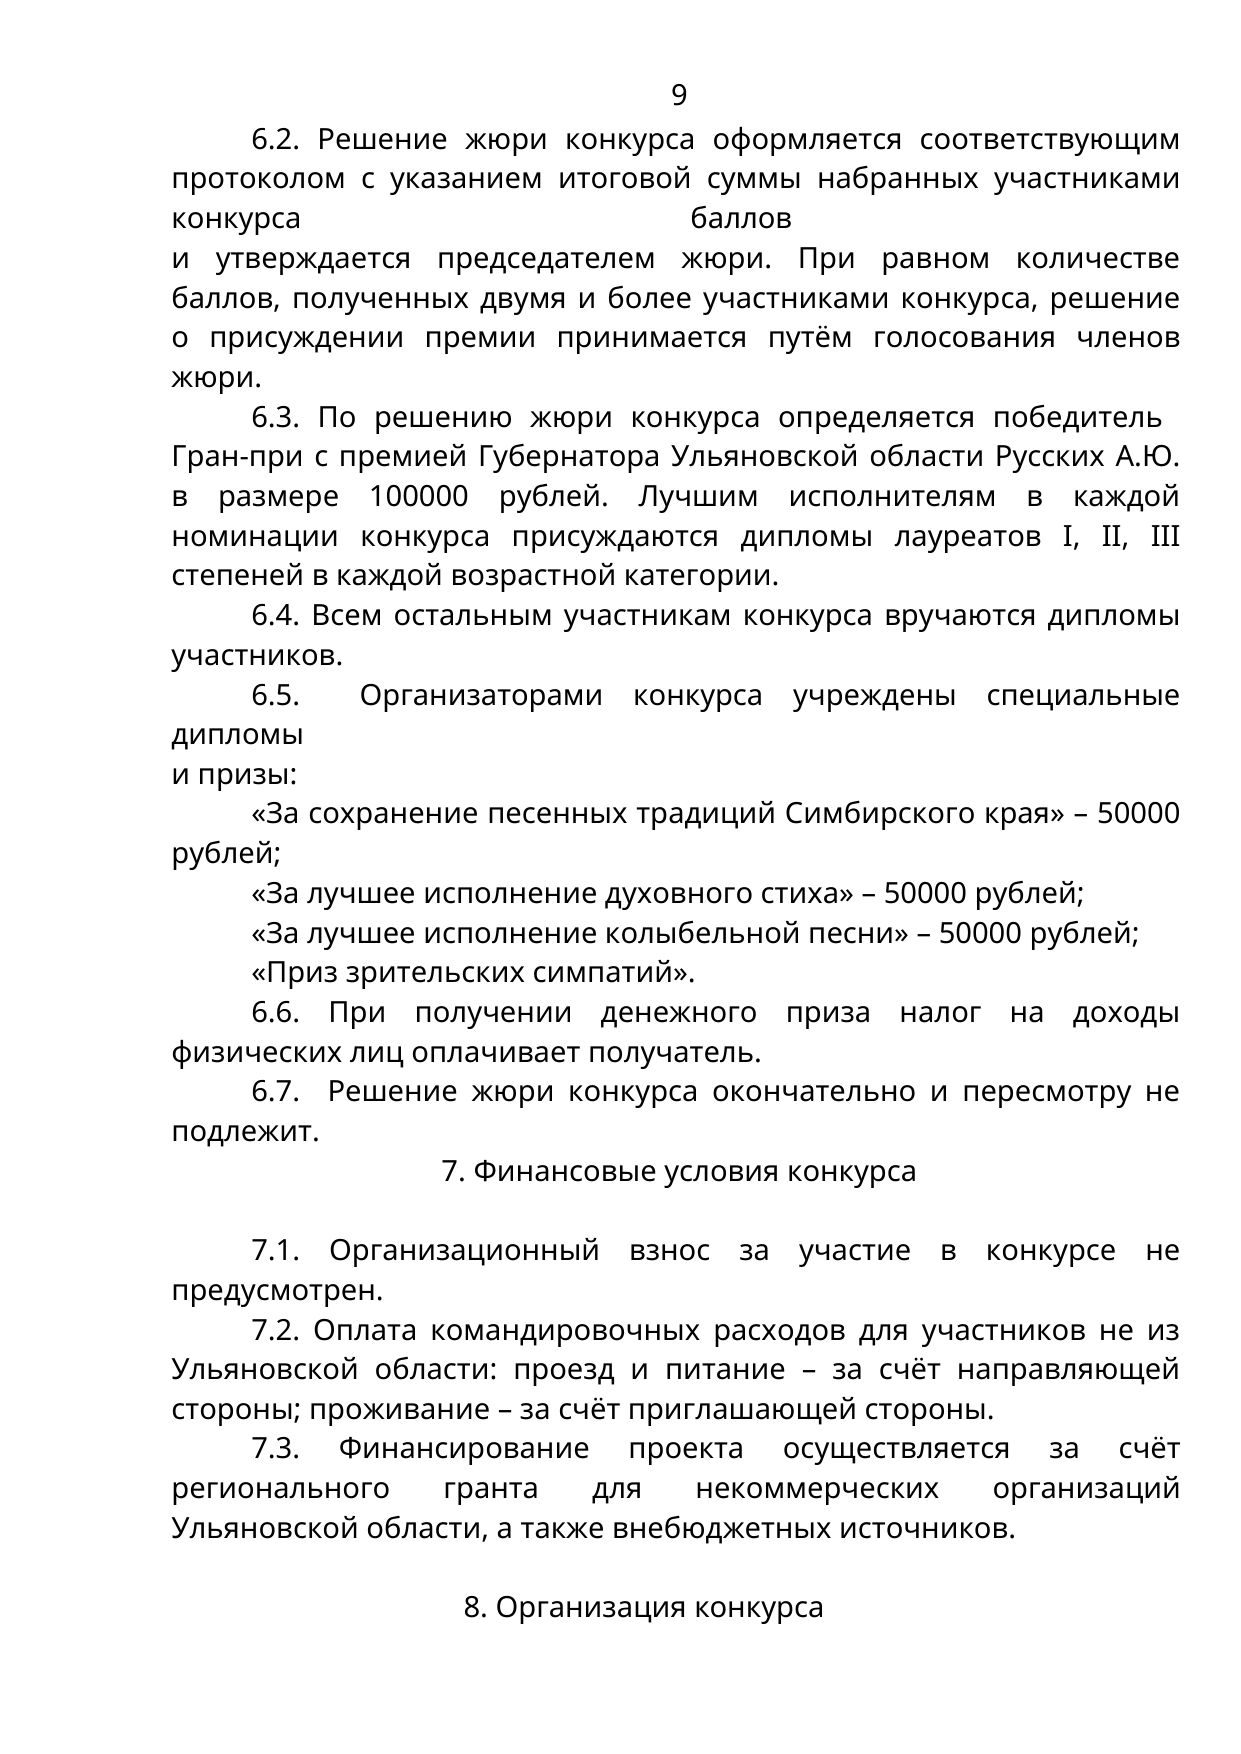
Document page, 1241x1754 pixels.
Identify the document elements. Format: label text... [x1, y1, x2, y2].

text «За лучшее исполнение духовного стиха» – 50000 рублей; [171, 872, 1181, 912]
text «За сохранение песенных традиций Симбирского края» – 50000 рублей; [171, 793, 1181, 872]
text 7.1. Организационный взнос за участие в конкурсе не предусмотрен. [171, 1229, 1181, 1309]
text 6.6. При получении денежного приза налог на доходы физических лиц оплачивает получатель. [171, 991, 1181, 1071]
text 6.7. Решение жюри конкурса окончательно и пересмотру не подлежит. [171, 1071, 1181, 1150]
text 7. Финансовые условия конкурса [171, 1150, 1181, 1190]
text 6.3. По решению жюри конкурса определяется победитель Гран-при с премией Губернатора Ульяновской области Русских А.Ю. в размере 100000 рублей. Лучшим исполнителям в каждой номинации конкурса присуждаются дипломы лауреатов I, II, III степеней в каждой возрастной категории. [171, 396, 1181, 594]
text 7.3. Финансирование проекта осуществляется за счёт регионального гранта для некоммерческих организаций Ульяновской области, а также внебюджетных источников. [171, 1428, 1181, 1547]
text 6.2. Решение жюри конкурса оформляется соответствующим протоколом с указанием итоговой суммы набранных участниками конкурса баллов и утверждается председателем жюри. При равном количестве баллов, полученных двумя и более участниками конкурса, решение о присуждении премии принимается путём голосования членов жюри. [171, 118, 1181, 396]
text 6.5. Организаторами конкурса учреждены специальные дипломы и призы: [171, 674, 1181, 793]
text «Приз зрительских симпатий». [171, 952, 1181, 991]
text «За лучшее исполнение колыбельной песни» – 50000 рублей; [171, 912, 1181, 952]
text 6.4. Всем остальным участникам конкурса вручаются дипломы участников. [171, 594, 1181, 674]
text 8. Организация конкурса [171, 1587, 1110, 1626]
text 7.2. Оплата командировочных расходов для участников не из Ульяновской области: проезд и питание – за счёт направляющей стороны; проживание – за счёт приглашающей стороны. [171, 1309, 1181, 1428]
